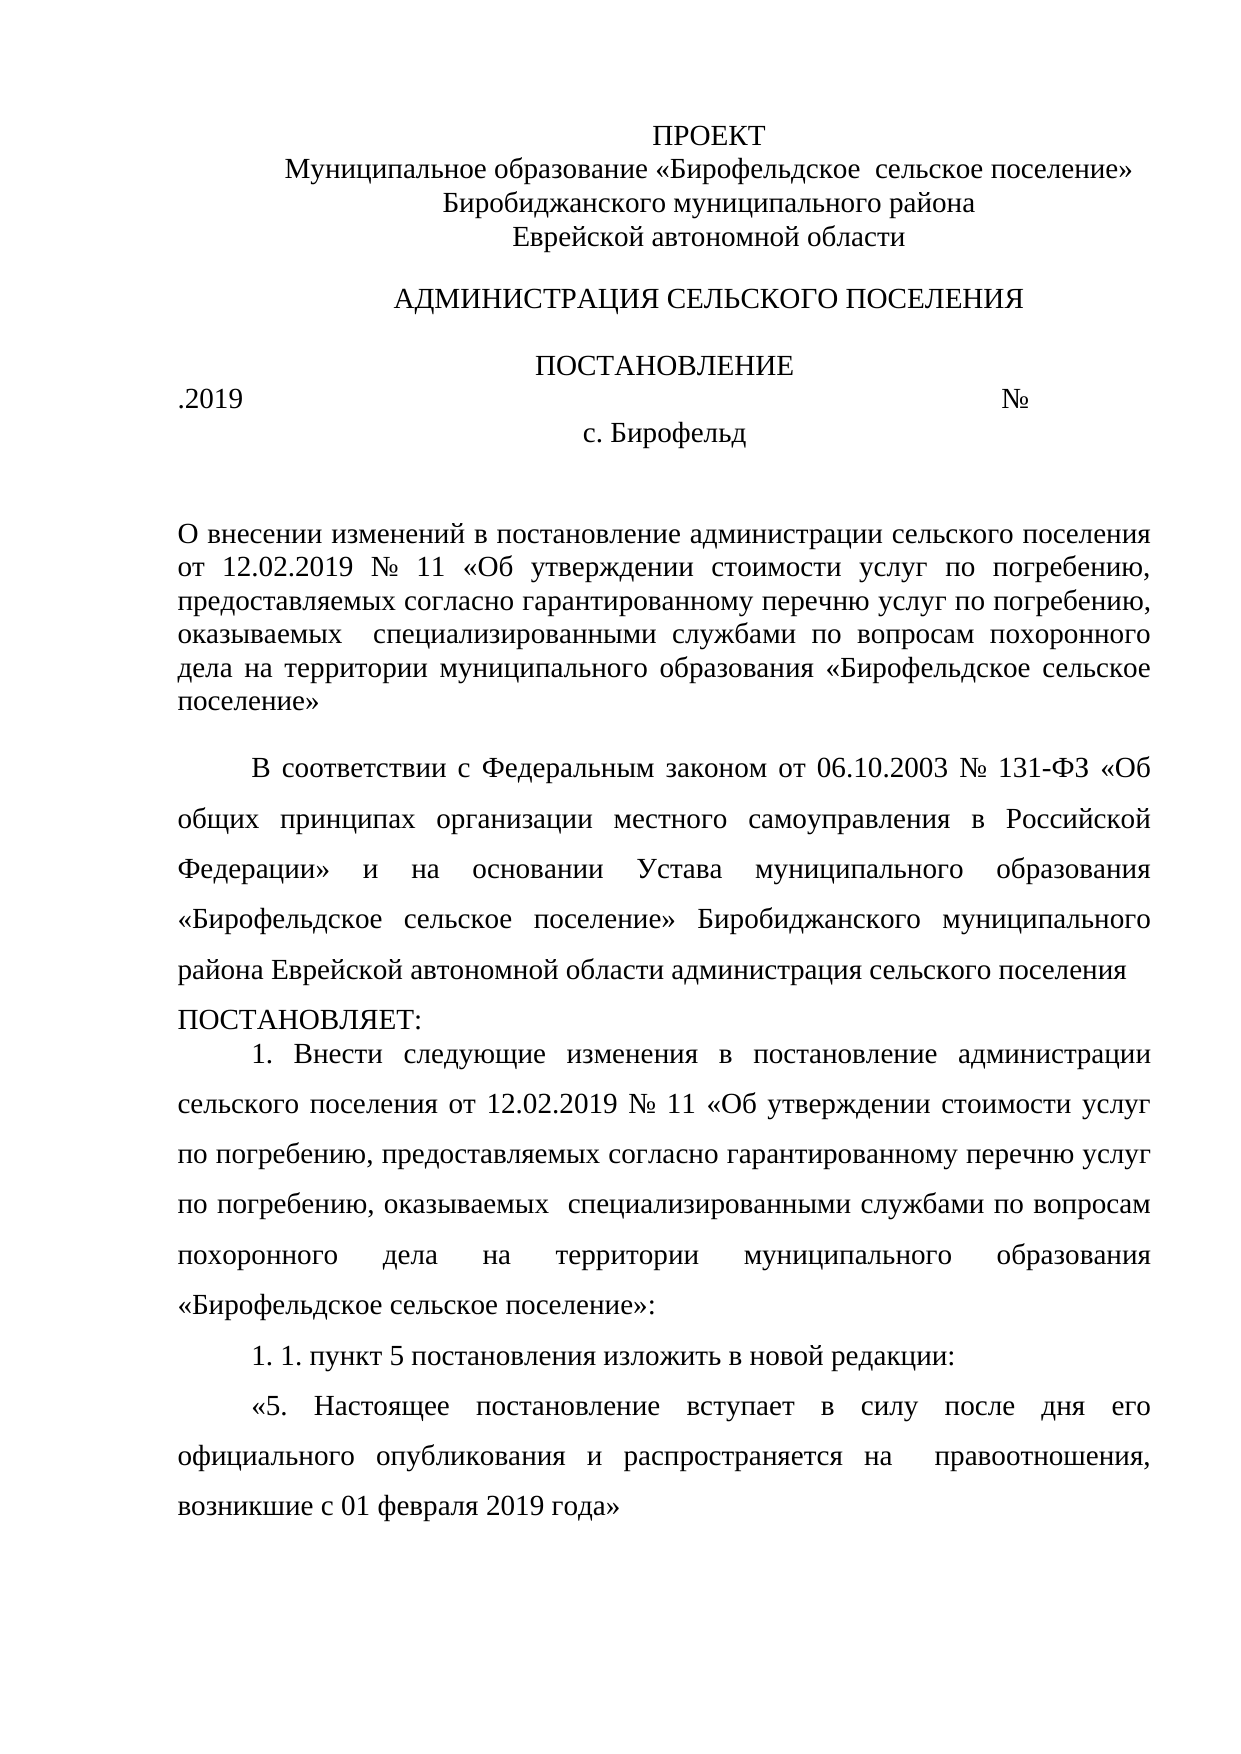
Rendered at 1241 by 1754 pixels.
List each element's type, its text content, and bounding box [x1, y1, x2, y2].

text .2019 № [177, 382, 1152, 415]
text Биробиджанского муниципального района [177, 185, 1152, 219]
text ПОСТАНОВЛЕНИЕ [177, 348, 1152, 382]
text 1. Внести следующие изменения в постановление администрации сельского поселения от 12.02.2019 № 11 «Об утверждении стоимости услуг по погребению, предоставляемых согласно гарантированному перечню услуг по погребению, оказываемых специализированными службами по вопросам похоронного дела на территории муниципального образования «Бирофельдское сельское поселение»: [177, 1036, 1152, 1321]
text ПРОЕКТ [177, 118, 1152, 152]
text ПОСТАНОВЛЯЕТ: [177, 1002, 1152, 1036]
text 1. 1. пункт 5 постановления изложить в новой редакции: [177, 1338, 1152, 1371]
text АДМИНИСТРАЦИЯ СЕЛЬСКОГО ПОСЕЛЕНИЯ [177, 281, 1152, 314]
text Еврейской автономной области [177, 219, 1152, 252]
text Муниципальное образование «Бирофельдское сельское поселение» [177, 152, 1152, 185]
text «5. Настоящее постановление вступает в силу после дня его официального опубликования и распространяется на правоотношения, возникшие с 01 февраля 2019 года» [177, 1388, 1152, 1522]
text О внесении изменений в постановление администрации сельского поселения от 12.02.2019 № 11 «Об утверждении стоимости услуг по погребению, предоставляемых согласно гарантированному перечню услуг по погребению, оказываемых специализированными службами по вопросам похоронного дела на территории муниципального образования «Бирофельдское сельское поселение» [177, 516, 1152, 717]
text В соответствии с Федеральным законом от 06.10.2003 № 131-ФЗ «Об общих принципах организации местного самоуправления в Российской Федерации» и на основании Устава муниципального образования «Бирофельдское сельское поселение» Биробиджанского муниципального района Еврейской автономной области администрация сельского поселения [177, 751, 1152, 985]
text с. Бирофельд [177, 415, 1152, 449]
